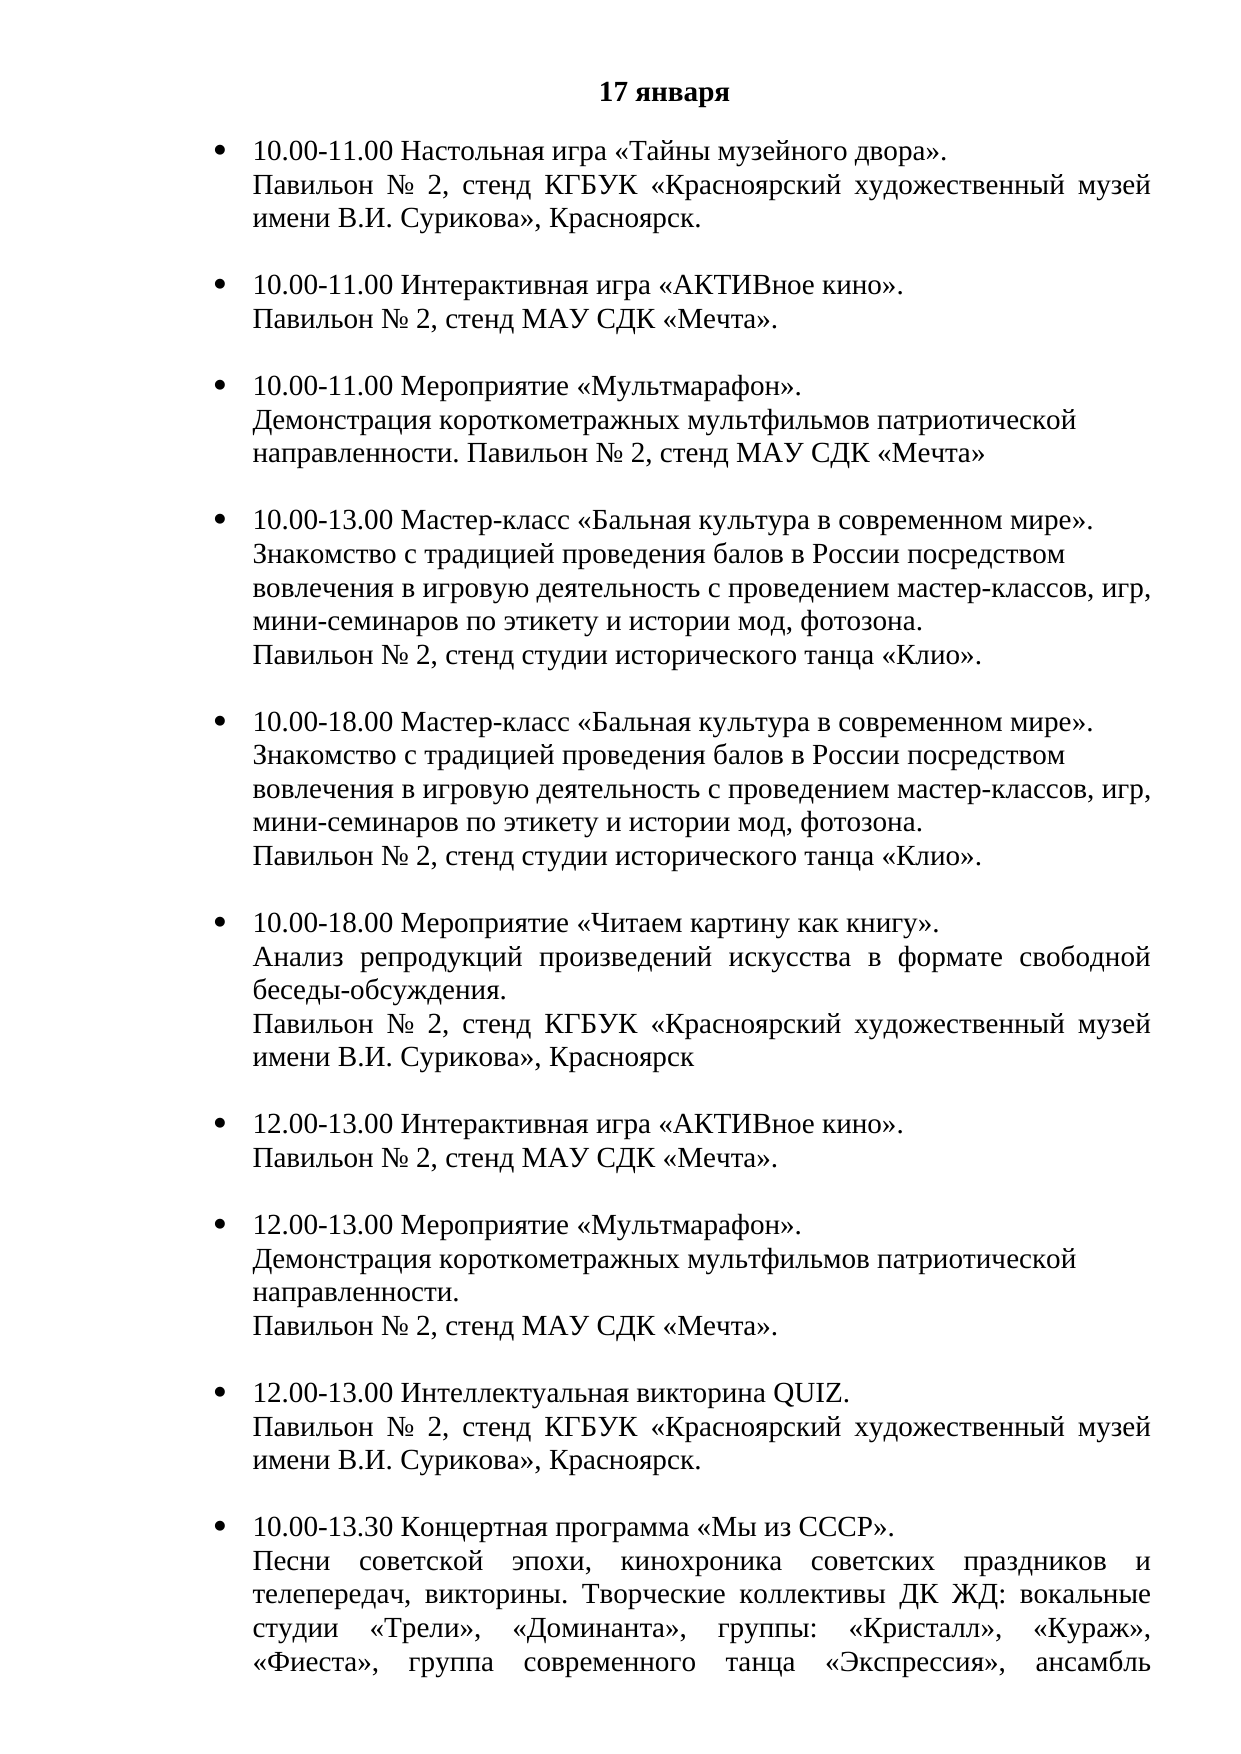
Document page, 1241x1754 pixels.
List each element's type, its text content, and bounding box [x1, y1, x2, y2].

list 10.00-18.00 Мастер-класс «Бальная культура в современном мире». [215, 704, 1152, 737]
list Знакомство с традицией проведения балов в России посредством [252, 536, 1152, 570]
list Павильон № 2, стенд КГБУК «Красноярский художественный музей имени В.И. Сурикова», Красноярск. [252, 167, 1152, 234]
list вовлечения в игровую деятельность с проведением мастер-классов, игр, [252, 771, 1152, 804]
list 12.00-13.00 Интеллектуальная викторина QUIZ. [215, 1375, 1152, 1409]
list Павильон № 2, стенд КГБУК «Красноярский художественный музей имени В.И. Сурикова», Красноярск. [252, 1409, 1152, 1476]
list 10.00-18.00 Мероприятие «Читаем картину как книгу». [215, 905, 1152, 939]
list 12.00-13.00 Мероприятие «Мультмарафон». [215, 1207, 1152, 1241]
list мини-семинаров по этикету и истории мод, фотозона. [252, 804, 1152, 838]
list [252, 1543, 1152, 1677]
list мини-семинаров по этикету и истории мод, фотозона. [252, 603, 1152, 637]
list Павильон № 2, стенд КГБУК «Красноярский художественный музей имени В.И. Сурикова», Красноярск [252, 1006, 1152, 1073]
list вовлечения в игровую деятельность с проведением мастер-классов, игр, [252, 570, 1152, 603]
list 10.00-11.00 Интерактивная игра «АКТИВное кино». [215, 267, 1152, 301]
list Павильон № 2, стенд студии исторического танца «Клио». [252, 637, 1152, 670]
list Демонстрация короткометражных мультфильмов патриотической [252, 1241, 1152, 1274]
list направленности. [252, 1274, 1152, 1308]
list Павильон № 2, стенд МАУ СДК «Мечта». [252, 1140, 1152, 1174]
list 12.00-13.00 Интерактивная игра «АКТИВное кино». [215, 1107, 1152, 1140]
list 10.00-13.00 Мастер-класс «Бальная культура в современном мире». [215, 502, 1152, 536]
list Павильон № 2, стенд МАУ СДК «Мечта». [252, 301, 1152, 335]
list 10.00-11.00 Мероприятие «Мультмарафон». [215, 368, 1152, 402]
text 17 января [177, 74, 1152, 107]
list Павильон № 2, стенд студии исторического танца «Клио». [252, 838, 1152, 872]
list Демонстрация короткометражных мультфильмов патриотической [252, 402, 1152, 435]
list направленности. Павильон № 2, стенд МАУ СДК «Мечта» [252, 435, 1152, 469]
list Павильон № 2, стенд МАУ СДК «Мечта». [252, 1308, 1152, 1342]
list 10.00-11.00 Настольная игра «Тайны музейного двора». [215, 133, 1152, 167]
list 10.00-13.30 Концертная программа «Мы из СССР». [215, 1509, 1152, 1543]
list Анализ репродукций произведений искусства в формате свободной беседы-обсуждения. [252, 939, 1152, 1006]
list Знакомство с традицией проведения балов в России посредством [252, 737, 1152, 771]
